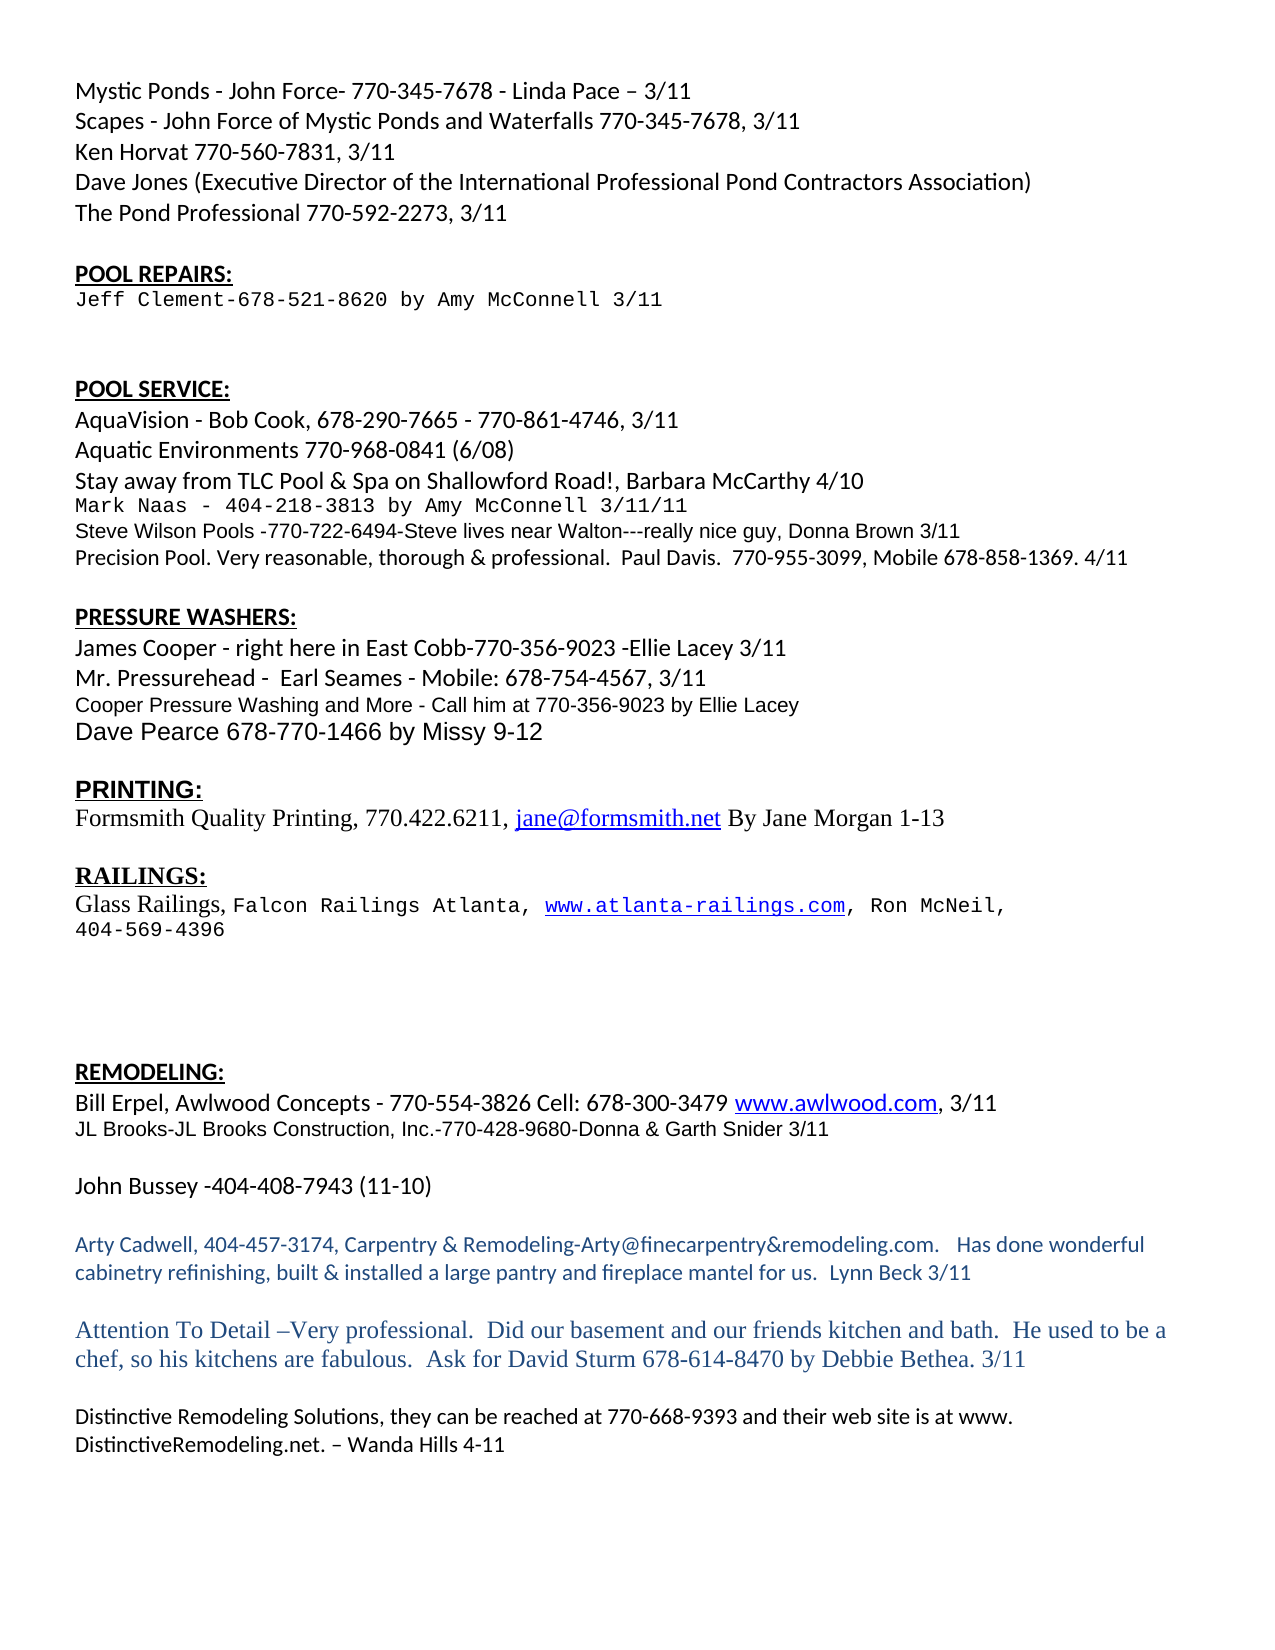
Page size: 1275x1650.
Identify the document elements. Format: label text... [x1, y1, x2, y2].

text Precision Pool. Very reasonable, thorough & professional. Paul Davis. 770-955-3099, Mobile 678-858-1369. 4/11 [75, 543, 1200, 571]
text Attention To Detail –Very professional. Did our basement and our friends kitchen and bath. He used to be a chef, so his kitchens are fabulous. Ask for David Sturm 678-614-8470 by Debbie Bethea. 3/11 [75, 1315, 1200, 1373]
text Mystic Ponds - John Force- 770-345-7678 - Linda Pace – 3/11 [75, 75, 1200, 106]
text Scapes - John Force of Mystic Ponds and Waterfalls 770-345-7678, 3/11 [75, 106, 1200, 136]
text PRINTING: [75, 774, 1200, 803]
text Arty Cadwell, 404-457-3174, Carpentry & Remodeling-Arty@finecarpentry&remodeling.com. Has done wonderful cabinetry refinishing, built & installed a large pantry and fireplace mantel for us. Lynn Beck 3/11 [75, 1230, 1200, 1286]
text Stay away from TLC Pool & Spa on Shallowford Road!, Barbara McCarthy 4/10 [75, 465, 1200, 495]
text James Cooper - right here in East Cobb-770-356-9023 -Ellie Lacey 3/11 [75, 632, 1200, 663]
text The Pond Professional 770-592-2273, 3/11 [75, 197, 1200, 228]
text AquaVision - Bob Cook, 678-290-7665 - 770-861-4746, 3/11 [75, 404, 1200, 434]
text POOL REPAIRS: [75, 258, 1200, 289]
text REMODELING: [75, 1056, 1200, 1087]
text Ken Horvat 770-560-7831, 3/11 [75, 136, 1200, 167]
text Formsmith Quality Printing, 770.422.6211, jane@formsmith.net By Jane Morgan 1-13 [75, 803, 1200, 832]
text POOL SERVICE: [75, 373, 1200, 404]
text Mr. Pressurehead - Earl Seames - Mobile: 678-754-4567, 3/11 [75, 663, 1200, 693]
text 404-569-4396 [75, 919, 1200, 943]
text Dave Pearce 678-770-1466 by Missy 9-12 [75, 717, 1200, 746]
text RAILINGS: [75, 861, 1200, 889]
text Mark Naas - 404-218-3813 by Amy McConnell 3/11/11 [75, 495, 1200, 519]
text Aquatic Environments 770-968-0841 (6/08) [75, 434, 1200, 465]
text Dave Jones (Executive Director of the International Professional Pond Contractors Association) [75, 167, 1200, 197]
text John Bussey -404-408-7943 (11-10) [75, 1170, 1200, 1201]
text Bill Erpel, Awlwood Concepts - 770-554-3826 Cell: 678-300-3479 www.awlwood.com, 3/11 [75, 1087, 1200, 1117]
text Cooper Pressure Washing and More - Call him at 770-356-9023 by Ellie Lacey [75, 693, 1200, 717]
text JL Brooks-JL Brooks Construction, Inc.-770-428-9680-Donna & Garth Snider 3/11 [75, 1117, 1200, 1141]
text Glass Railings, Falcon Railings Atlanta, www.atlanta-railings.com, Ron McNeil, [75, 889, 1200, 919]
text PRESSURE WASHERS: [75, 602, 1200, 632]
text Steve Wilson Pools -770-722-6494-Steve lives near Walton---really nice guy, Donna Brown 3/11 [75, 519, 1200, 543]
text Jeff Clement-678-521-8620 by Amy McConnell 3/11 [75, 289, 1200, 312]
text Distinctive Remodeling Solutions, they can be reached at 770-668-9393 and their web site is at www. DistinctiveRemodeling.net. – Wanda Hills 4-11 [75, 1402, 1200, 1458]
